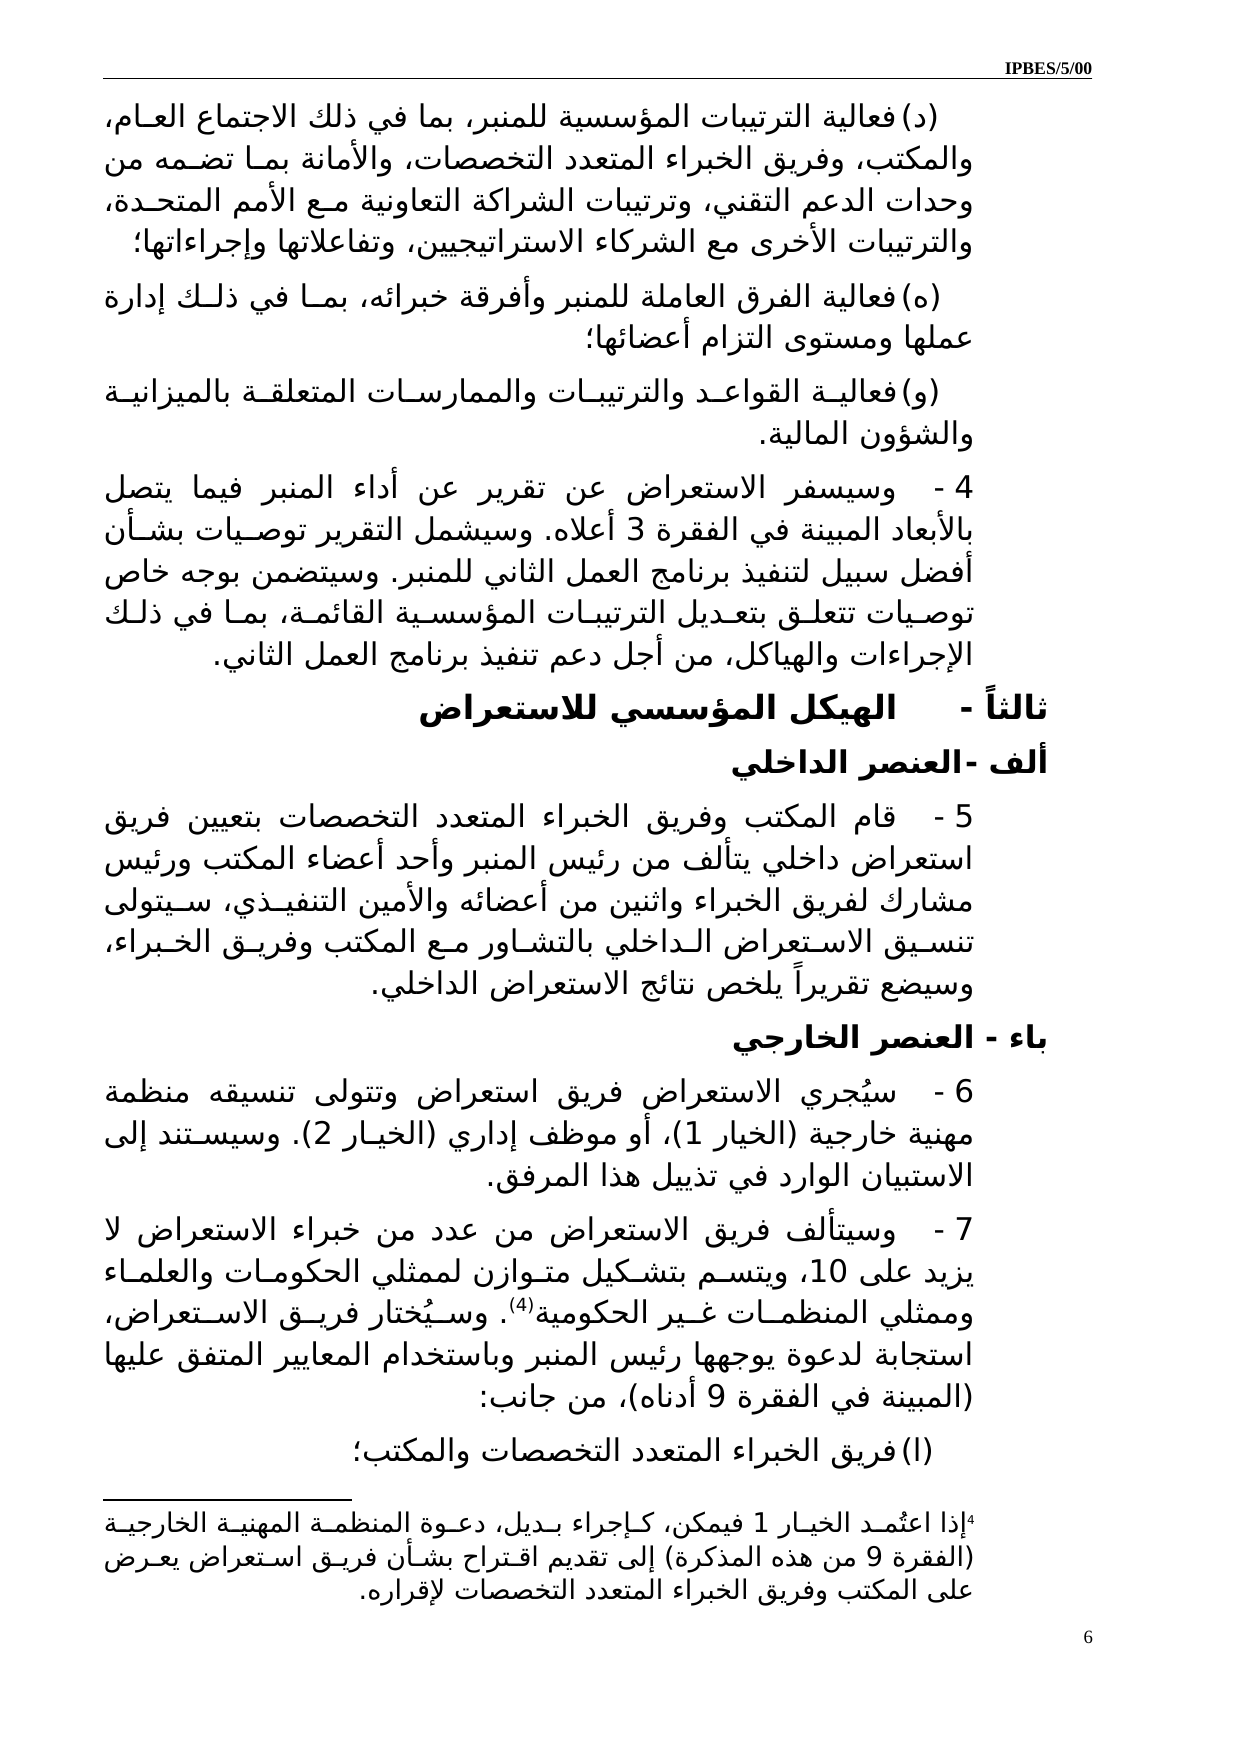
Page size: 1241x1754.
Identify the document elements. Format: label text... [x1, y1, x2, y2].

text 6 - سيُجري الاستعراض فريق استعراض وتتولى تنسيقه منظمة مهنية خارجية (الخيار 1)، أو موظف إداري (الخيار 2). وسيستند إلى الاستبيان الوارد في تذييل هذا المرفق. [103, 1069, 974, 1194]
text باء - العنصر الخارجي [103, 1015, 1048, 1057]
list فعالية الفرق العاملة للمنبر وأفرقة خبرائه، بما في ذلك إدارة عملها ومستوى التزام أعضائها؛ [103, 274, 974, 357]
text ثالثاً - الهيكل المؤسسي للاستعراض [103, 686, 1048, 728]
list فعالية القواعد والترتيبات والممارسات المتعلقة بالميزانية والشؤون المالية. [103, 369, 974, 453]
text 5 - قام المكتب وفريق الخبراء المتعدد التخصصات بتعيين فريق استعراض داخلي يتألف من رئيس المنبر وأحد أعضاء المكتب ورئيس مشارك لفريق الخبراء واثنين من أعضائه والأمين التنفيذي، سيتولى تنسيق الاستعراض الداخلي بالتشاور مع المكتب وفريق الخبراء، وسيضع تقريراً يلخص نتائج الاستعراض الداخلي. [103, 794, 974, 1003]
list فريق الخبراء المتعدد التخصصات والمكتب؛ [103, 1428, 974, 1469]
text 4 - وسيسفر الاستعراض عن تقرير عن أداء المنبر فيما يتصل بالأبعاد المبينة في الفقرة 3 أعلاه. وسيشمل التقرير توصيات بشأن أفضل سبيل لتنفيذ برنامج العمل الثاني للمنبر. وسيتضمن بوجه خاص توصيات تتعلق بتعديل الترتيبات المؤسسية القائمة، بما في ذلك الإجراءات والهياكل، من أجل دعم تنفيذ برنامج العمل الثاني. [103, 465, 974, 674]
text ألف - العنصر الداخلي [103, 740, 1048, 782]
text 7 - وسيتألف فريق الاستعراض من عدد من خبراء الاستعراض لا يزيد على 10، ويتسم بتشكيل متوازن لممثلي الحكومات والعلماء وممثلي المنظمات غير الحكومية(). وسيُختار فريق الاستعراض، استجابة لدعوة يوجهها رئيس المنبر وباستخدام المعايير المتفق عليها (المبينة في الفقرة 9 أدناه)، من جانب: [103, 1207, 974, 1415]
list فعالية الترتيبات المؤسسية للمنبر، بما في ذلك الاجتماع العام، والمكتب، وفريق الخبراء المتعدد التخصصات، والأمانة بما تضمه من وحدات الدعم التقني، وترتيبات الشراكة التعاونية مع الأمم المتحدة، والترتيبات الأخرى مع الشركاء الاستراتيجيين، وتفاعلاتها وإجراءاتها؛ [103, 94, 974, 261]
